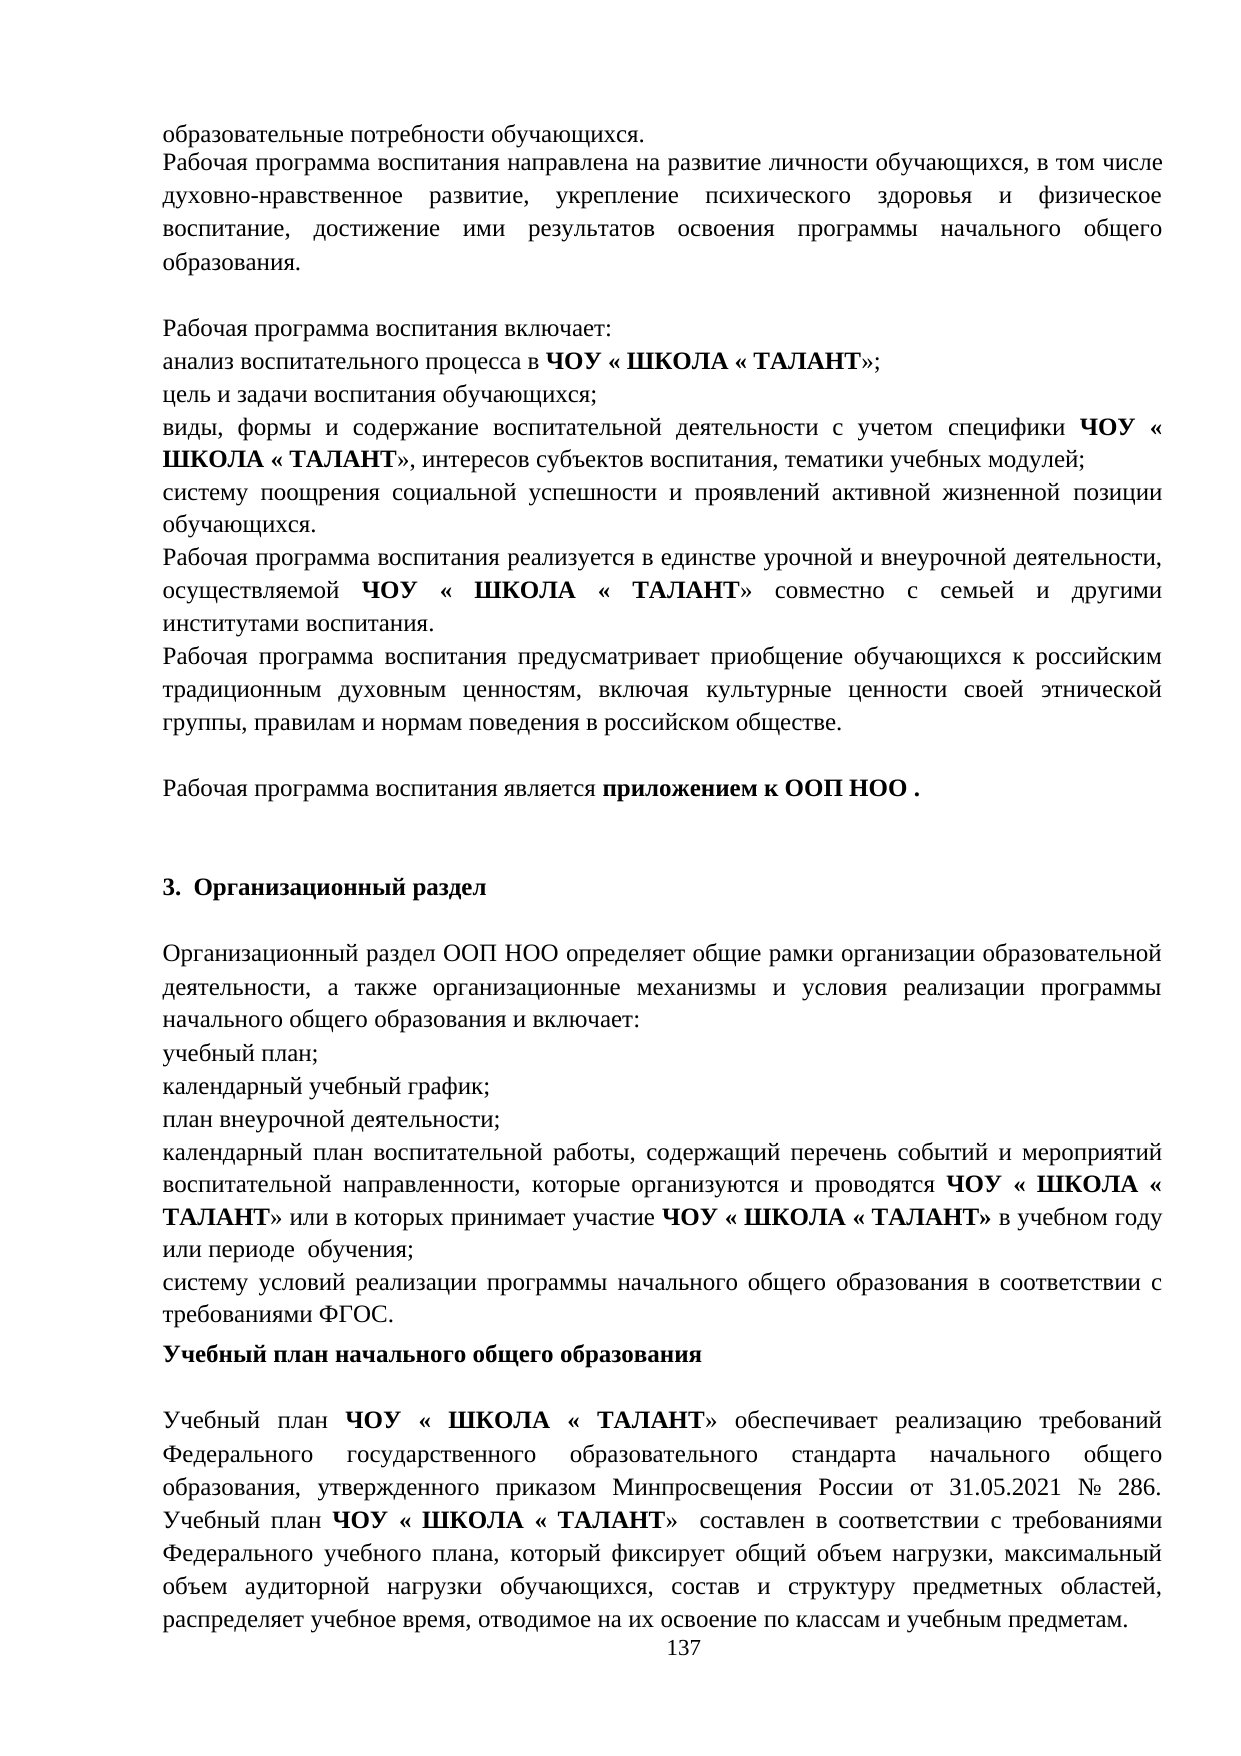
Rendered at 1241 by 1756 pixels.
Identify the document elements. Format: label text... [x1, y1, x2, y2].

text Рабочая программа воспитания направлена на развитие личности обучающихся, в том числе духовно-нравственное развитие, укрепление психического здоровья и физическое воспитание, достижение ими результатов освоения программы начального общего образования. [162, 147, 1162, 275]
list план внеурочной деятельности; [162, 1104, 1240, 1132]
subtitle Учебный план начального общего образования [162, 1339, 1240, 1368]
text Рабочая программа воспитания включает: [162, 313, 1240, 341]
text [162, 119, 1162, 147]
list цель и задачи воспитания обучающихся; [162, 379, 1240, 408]
text Рабочая программа воспитания реализуется в единстве урочной и внеурочной деятельности, осуществляемой ЧОУ « ШКОЛА « ТАЛАНТ» совместно с семьей и другими институтами воспитания. [162, 542, 1162, 637]
subtitle 3. Организационный раздел [162, 872, 1240, 901]
text Рабочая программа воспитания является приложением к ООП НОО . [162, 773, 1162, 802]
list календарный план воспитательной работы, содержащий перечень событий и мероприятий воспитательной направленности, которые организуются и проводятся ЧОУ « ШКОЛА « ТАЛАНТ» или в которых принимает участие ЧОУ « ШКОЛА « ТАЛАНТ» в учебном году или периоде обучения; [162, 1137, 1162, 1263]
list систему условий реализации программы начального общего образования в соответствии с требованиями ФГОС. [162, 1267, 1162, 1328]
text Организационный раздел ООП НОО определяет общие рамки организации образовательной деятельности, а также организационные механизмы и условия реализации программы начального общего образования и включает: [162, 938, 1162, 1033]
list систему поощрения социальной успешности и проявлений активной жизненной позиции обучающихся. [162, 477, 1162, 538]
list виды, формы и содержание воспитательной деятельности с учетом специфики ЧОУ « ШКОЛА « ТАЛАНТ», интересов субъектов воспитания, тематики учебных модулей; [162, 412, 1162, 473]
text Учебный план ЧОУ « ШКОЛА « ТАЛАНТ» обеспечивает реализацию требований Федерального государственного образовательного стандарта начального общего образования, утвержденного приказом Минпросвещения России от 31.05.2021 № 286. Учебный план ЧОУ « ШКОЛА « ТАЛАНТ» составлен в соответствии с требованиями Федерального учебного плана, который фиксирует общий объем нагрузки, максимальный объем аудиторной нагрузки обучающихся, состав и структуру предметных областей, распределяет учебное время, отводимое на их освоение по классам и учебным предметам. [162, 1406, 1162, 1632]
text Рабочая программа воспитания предусматривает приобщение обучающихся к российским традиционным духовным ценностям, включая культурные ценности своей этнической группы, правилам и нормам поведения в российском обществе. [162, 641, 1162, 736]
list учебный план; [162, 1038, 1240, 1066]
list анализ воспитательного процесса в ЧОУ « ШКОЛА « ТАЛАНТ»; [162, 346, 1240, 375]
list календарный учебный график; [162, 1071, 1240, 1099]
